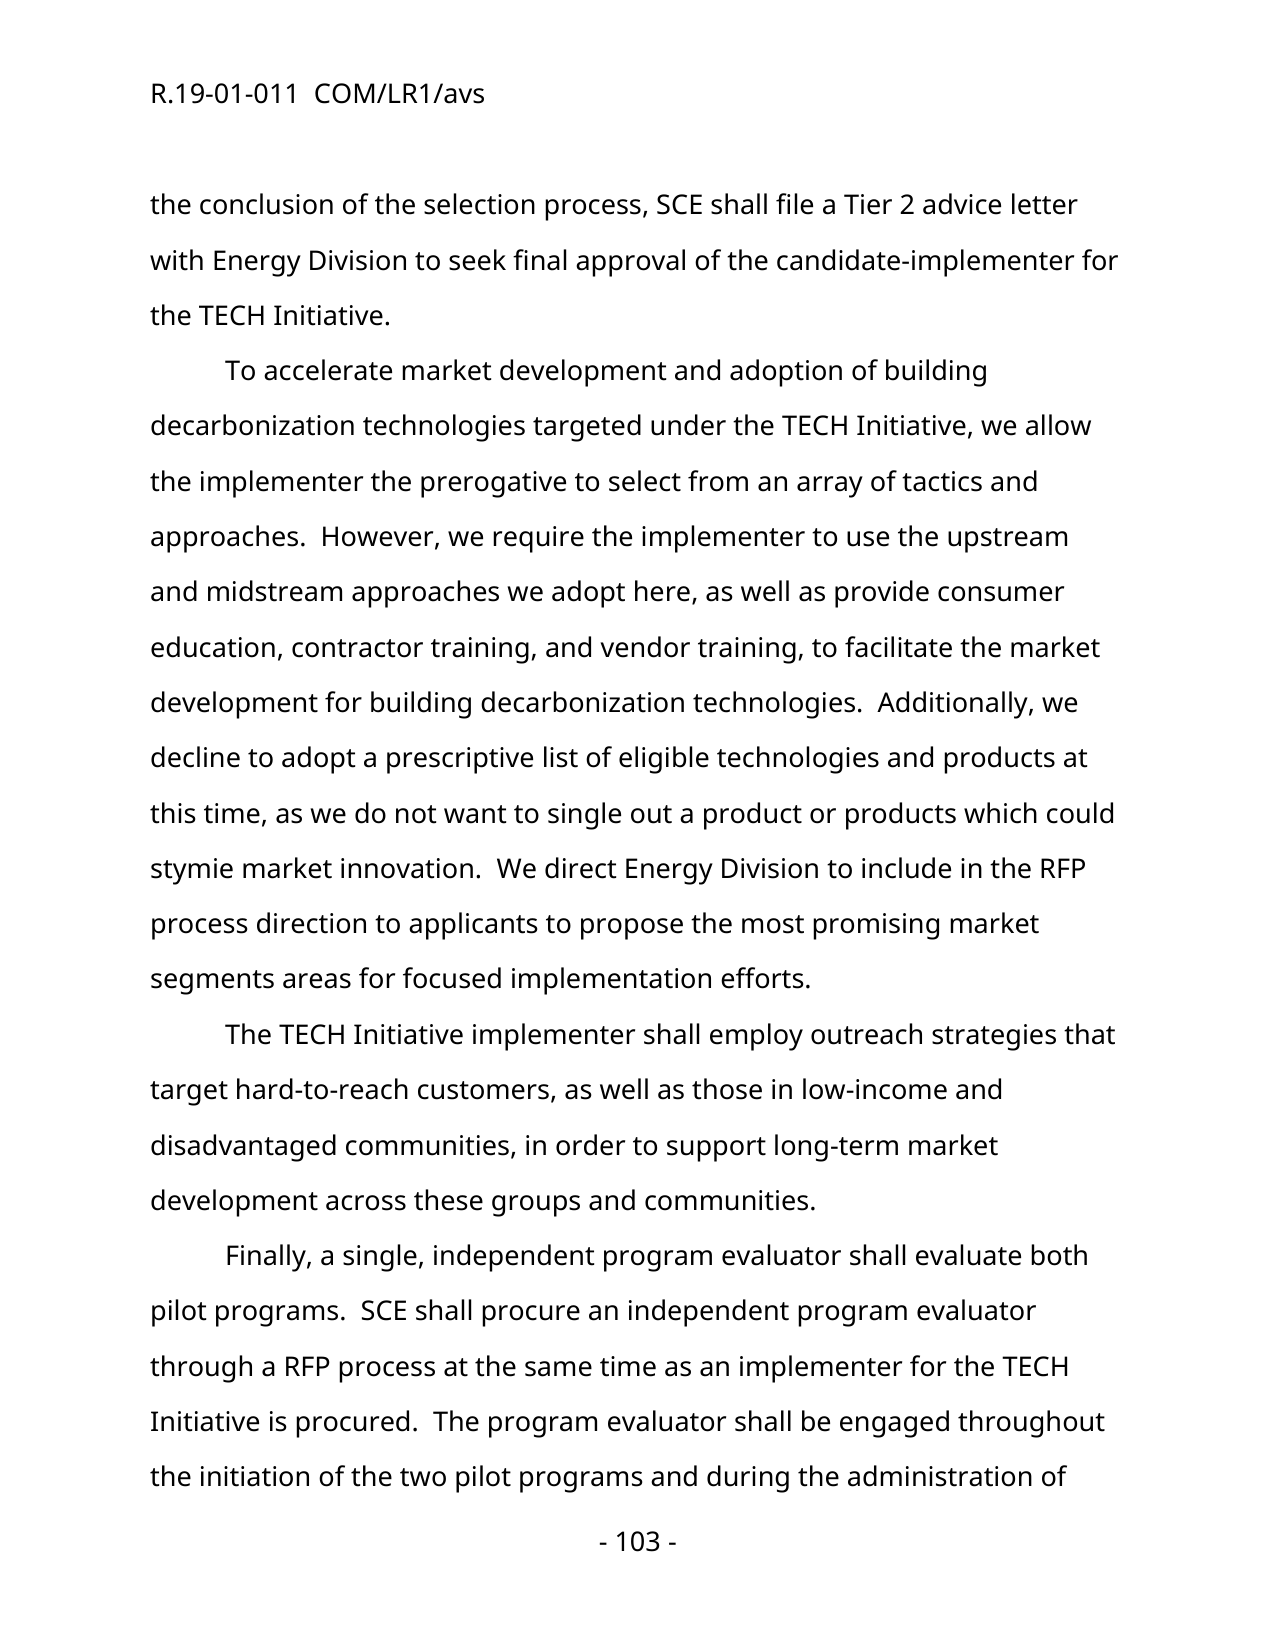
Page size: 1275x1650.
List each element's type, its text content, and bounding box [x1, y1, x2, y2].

text The TECH Initiative implementer shall employ outreach strategies that target hard-to-reach customers, as well as those in low-income and disadvantaged communities, in order to support long-term market development across these groups and communities. [150, 1015, 1125, 1218]
text To accelerate market development and adoption of building decarbonization technologies targeted under the TECH Initiative, we allow the implementer the prerogative to select from an array of tactics and approaches. However, we require the implementer to use the upstream and midstream approaches we adopt here, as well as provide consumer education, contractor training, and vendor training, to facilitate the market development for building decarbonization technologies. Additionally, we decline to adopt a prescriptive list of eligible technologies and products at this time, as we do not want to single out a product or products which could stymie market innovation. We direct Energy Division to include in the RFP process direction to applicants to propose the most promising market segments areas for focused implementation efforts. [150, 352, 1125, 997]
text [150, 186, 1125, 333]
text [150, 1237, 1125, 1495]
